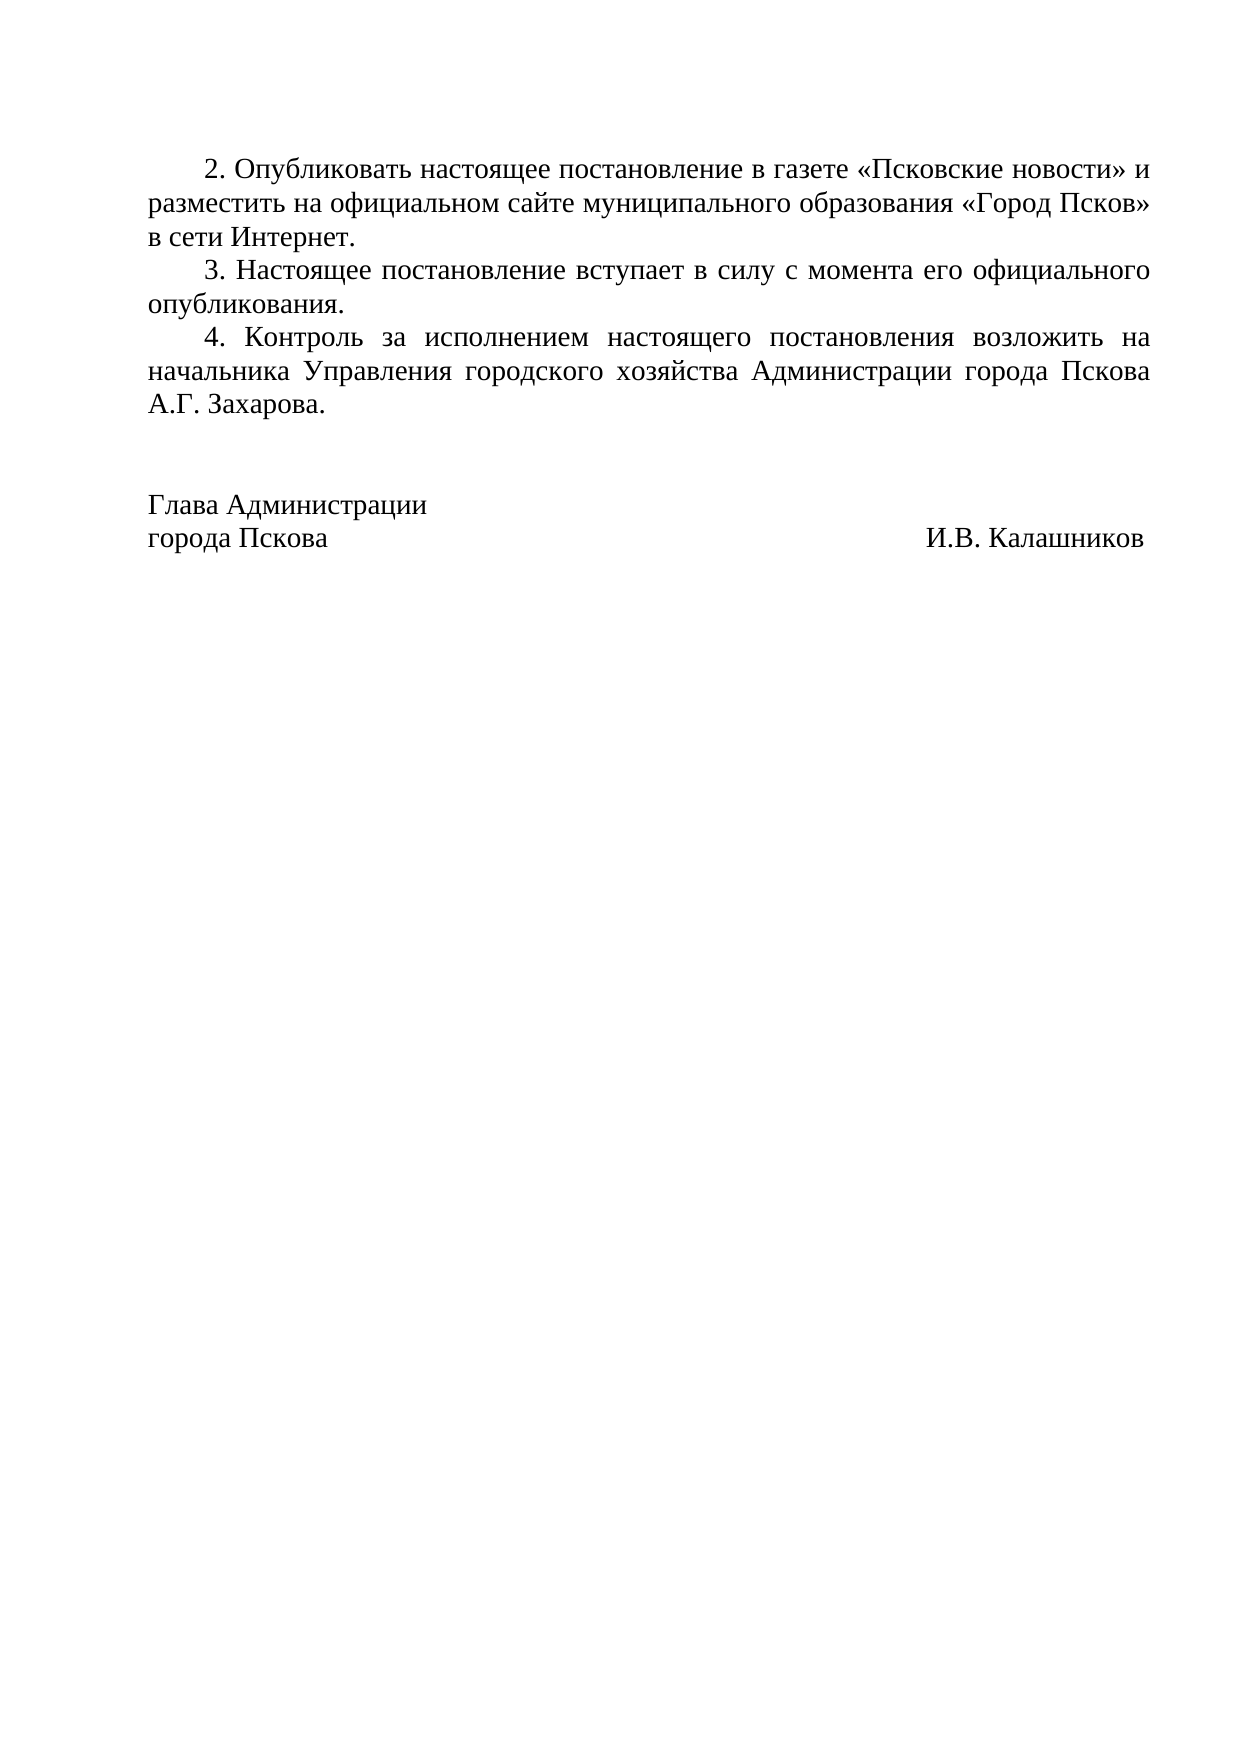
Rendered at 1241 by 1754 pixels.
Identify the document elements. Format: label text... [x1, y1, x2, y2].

text Глава Администрации [148, 487, 1152, 521]
text 2. Опубликовать настоящее постановление в газете «Псковские новости» и разместить на официальном сайте муниципального образования «Город Псков» в сети Интернет. [148, 152, 1152, 252]
text 4. Контроль за исполнением настоящего постановления возложить на начальника Управления городского хозяйства Администрации города Пскова А.Г. Захарова. [148, 319, 1152, 420]
text города Пскова И.В. Калашников [148, 521, 1152, 554]
text 3. Настоящее постановление вступает в силу с момента его официального опубликования. [148, 252, 1152, 319]
